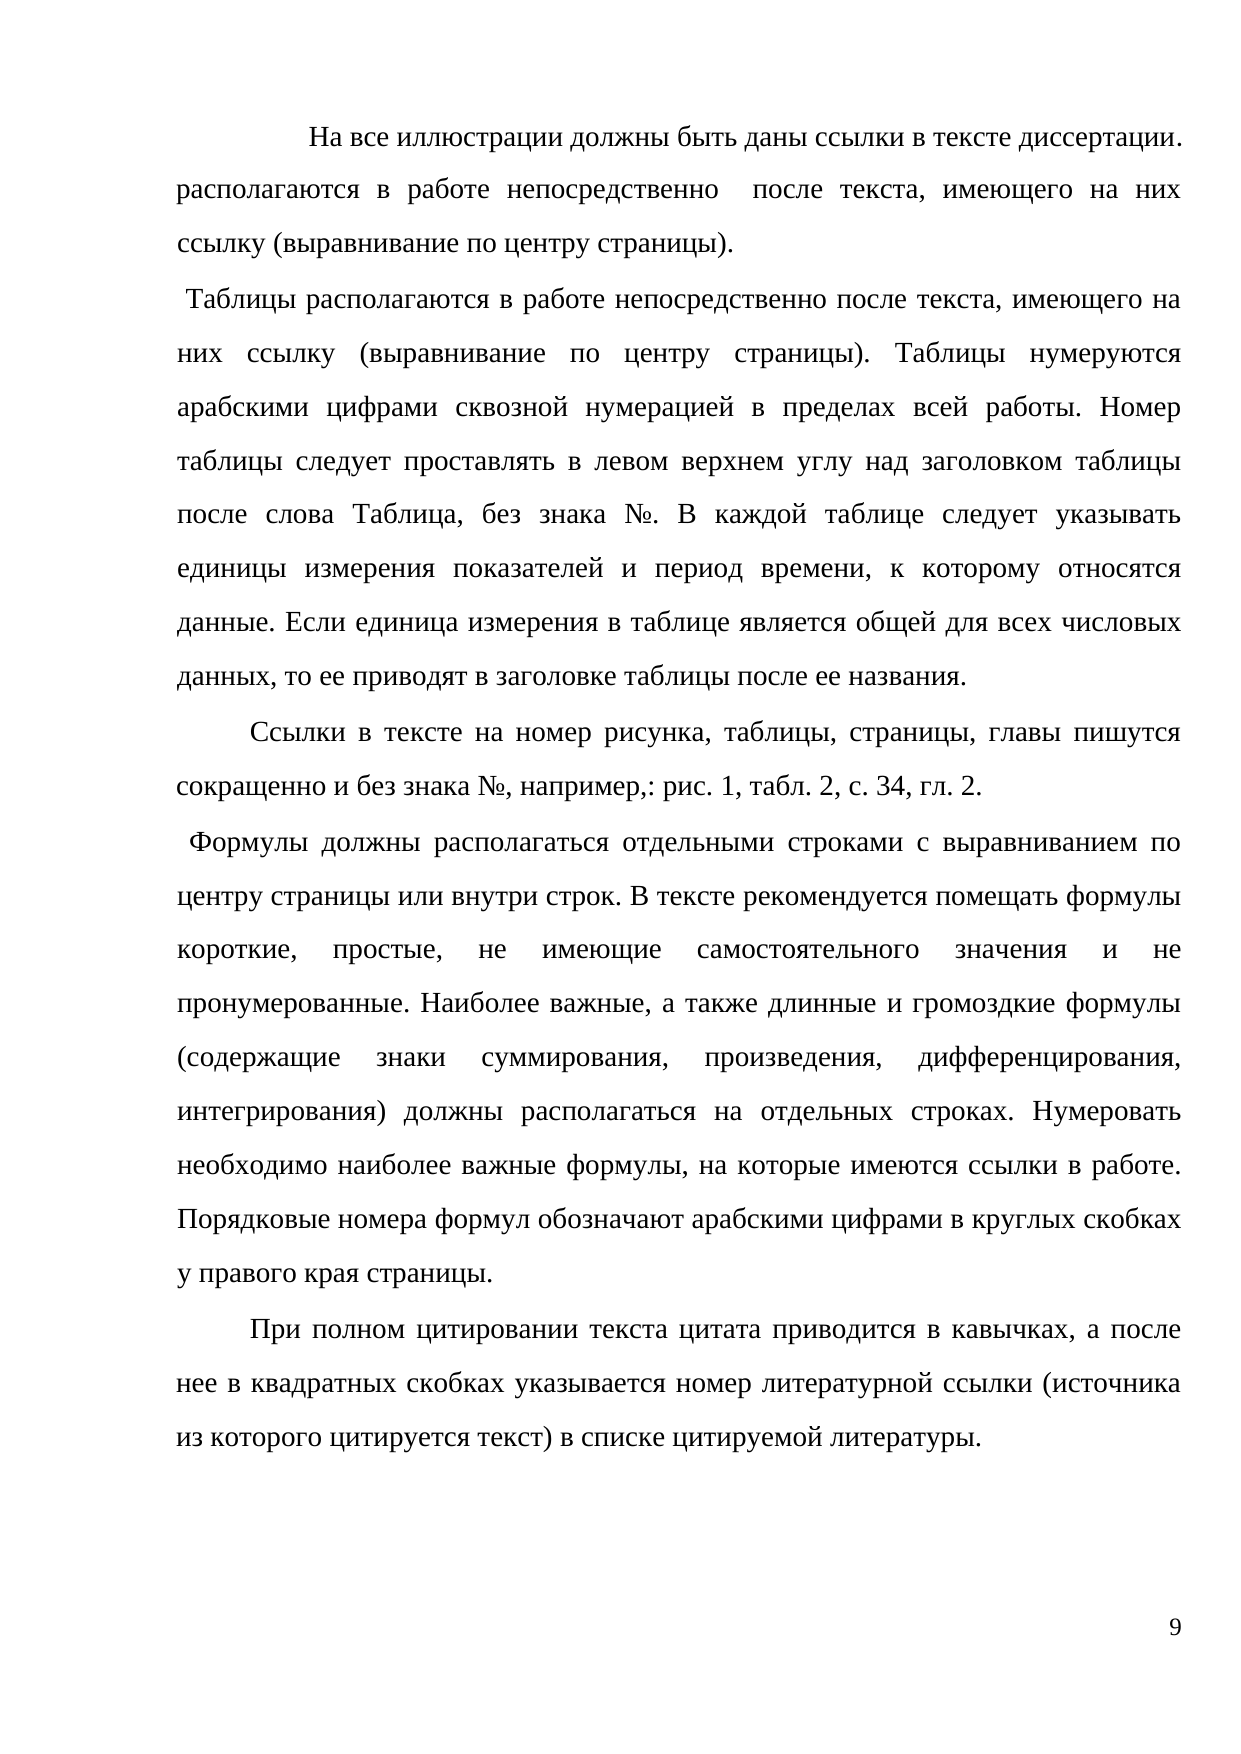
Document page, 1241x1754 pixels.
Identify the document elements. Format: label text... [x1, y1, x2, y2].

text Ссылки в тексте на номер рисунка, таблицы, страницы, главы пишутся сокращенно и без знака №, например,: рис. 1, табл. 2, с. 34, гл. 2. [176, 714, 1182, 802]
text При полном цитировании текста цитата приводится в кавычках, а после нее в квадратных скобках указывается номер литературной ссылки (источника из которого цитируется текст) в списке цитируемой литературы. [176, 1311, 1182, 1452]
text Формулы должны располагаться отдельными строками с выравниванием по центру страницы или внутри строк. В тексте рекомендуется помещать формулы короткие, простые, не имеющие самостоятельного значения и не пронумерованные. Наиболее важные, а также длинные и громоздкие формулы (содержащие знаки суммирования, произведения, дифференцирования, интегрирования) должны располагаться на отдельных строках. Нумеровать необходимо наиболее важные формулы, на которые имеются ссылки в работе. Порядковые номера формул обозначают арабскими цифрами в круглых скобках у правого края страницы. [176, 824, 1182, 1289]
text На все иллюстрации должны быть даны ссылки в тексте диссертации. [177, 118, 1183, 154]
text Таблицы располагаются в работе непосредственно после текста, имеющего на них ссылку (выравнивание по центру страницы). Таблицы нумеруются арабскими цифрами сквозной нумерацией в пределах всей работы. Номер таблицы следует проставлять в левом верхнем углу над заголовком таблицы после слова Таблица, без знака №. В каждой таблице следует указывать единицы измерения показателей и период времени, к которому относятся данные. Если единица измерения в таблице является общей для всех числовых данных, то ее приводят в заголовке таблицы после ее названия. [176, 281, 1182, 692]
text располагаются в работе непосредственно после текста, имеющего на них ссылку (выравнивание по центру страницы). [176, 171, 1182, 259]
